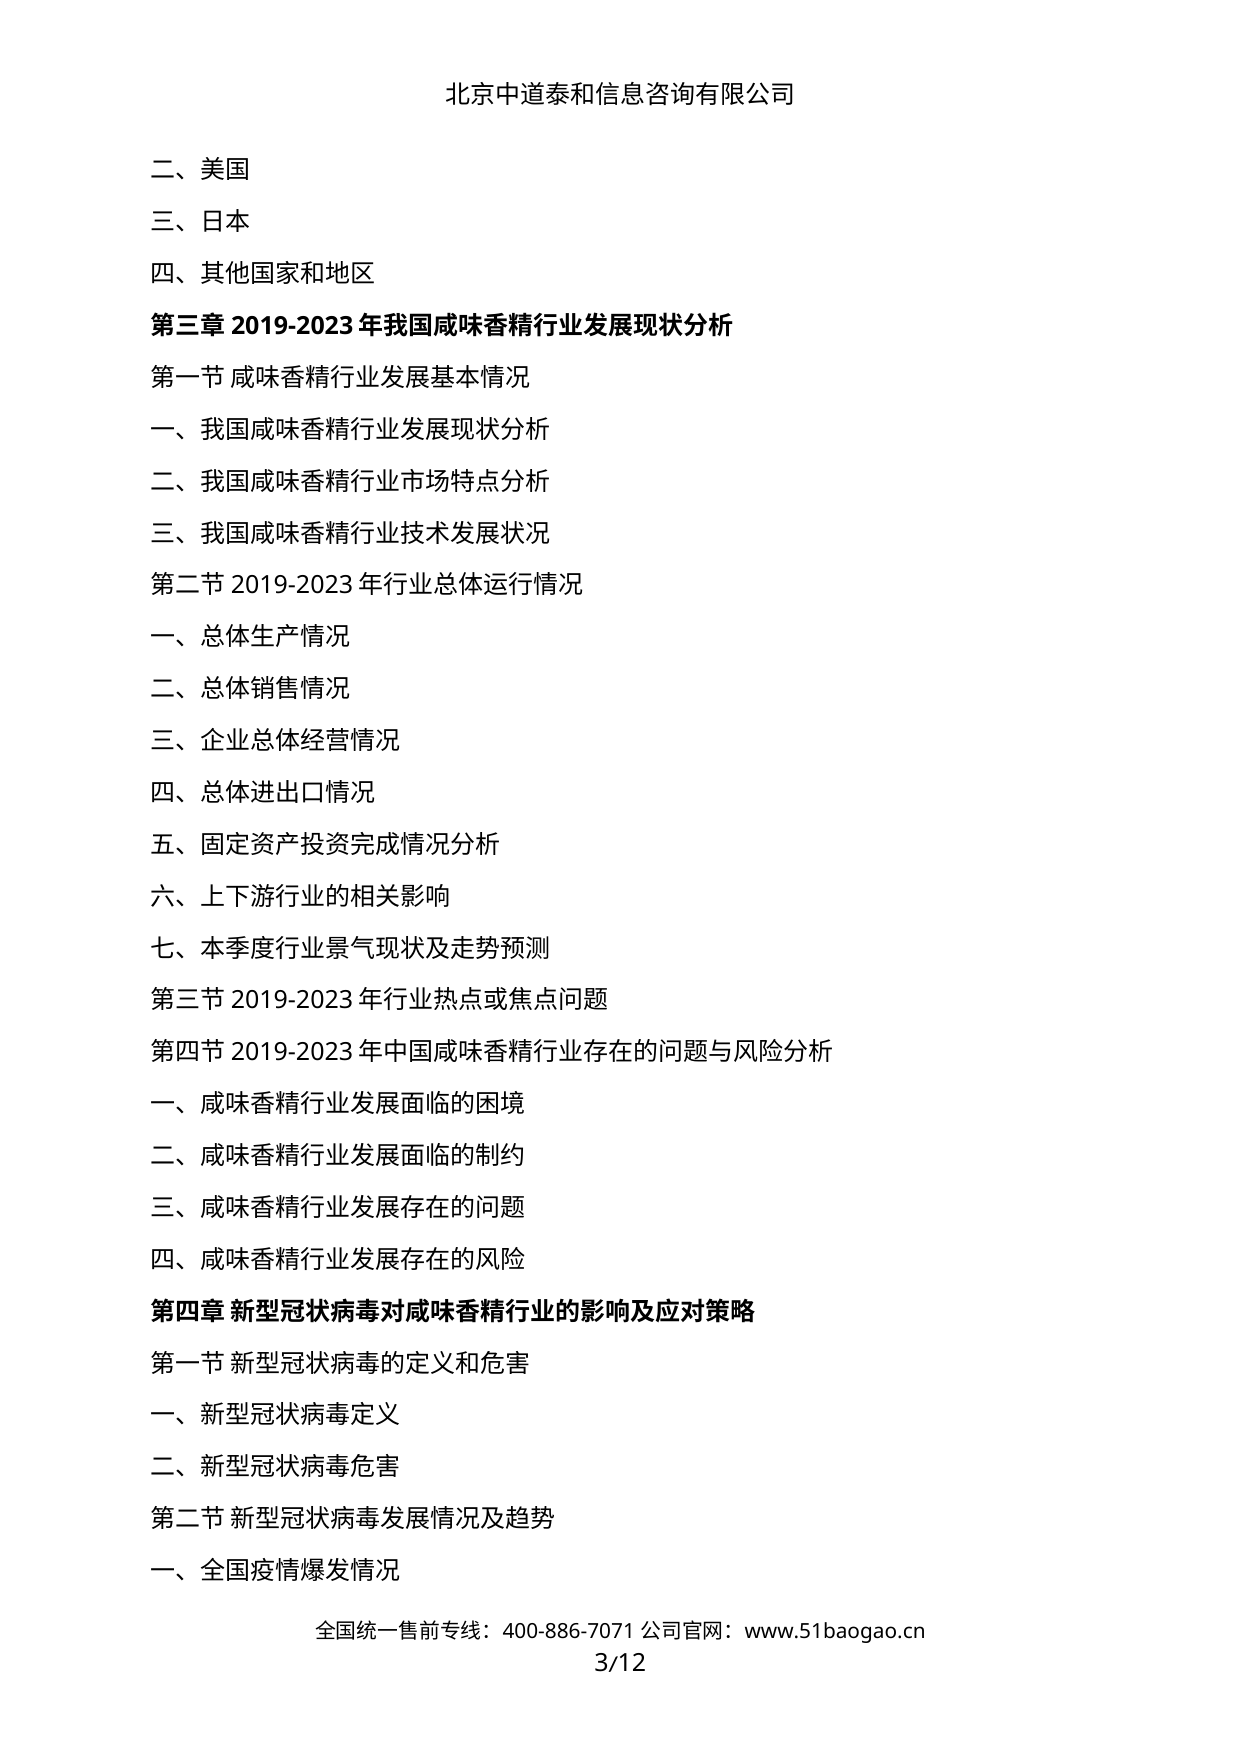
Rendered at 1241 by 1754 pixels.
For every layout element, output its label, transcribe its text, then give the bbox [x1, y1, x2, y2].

text 一、我国咸味香精行业发展现状分析 [150, 409, 1090, 446]
text 二、我国咸味香精行业市场特点分析 [150, 461, 1090, 497]
text 第二节 新型冠状病毒发展情况及趋势 [150, 1499, 1090, 1535]
text 四、总体进出口情况 [150, 772, 1090, 809]
text 第三章 2019-2023年我国咸味香精行业发展现状分析 [150, 306, 1090, 342]
text 七、本季度行业景气现状及走势预测 [150, 928, 1090, 964]
text 一、咸味香精行业发展面临的困境 [150, 1084, 1090, 1120]
text 第二节 2019-2023年行业总体运行情况 [150, 565, 1090, 601]
text 三、日本 [150, 202, 1090, 238]
text 三、我国咸味香精行业技术发展状况 [150, 513, 1090, 549]
text 三、企业总体经营情况 [150, 721, 1090, 757]
text 第一节 咸味香精行业发展基本情况 [150, 357, 1090, 394]
text 一、总体生产情况 [150, 617, 1090, 653]
text 二、总体销售情况 [150, 669, 1090, 705]
text 第一节 新型冠状病毒的定义和危害 [150, 1343, 1090, 1379]
text 二、咸味香精行业发展面临的制约 [150, 1136, 1090, 1172]
text 二、新型冠状病毒危害 [150, 1447, 1090, 1483]
text 第三节 2019-2023年行业热点或焦点问题 [150, 980, 1090, 1016]
text 三、咸味香精行业发展存在的问题 [150, 1187, 1090, 1224]
text 四、咸味香精行业发展存在的风险 [150, 1239, 1090, 1276]
text 五、固定资产投资完成情况分析 [150, 824, 1090, 861]
text 一、全国疫情爆发情况 [150, 1551, 1090, 1587]
text 第四章 新型冠状病毒对咸味香精行业的影响及应对策略 [150, 1291, 1090, 1327]
text 第四节 2019-2023年中国咸味香精行业存在的问题与风险分析 [150, 1032, 1090, 1068]
text 四、其他国家和地区 [150, 254, 1090, 290]
text 一、新型冠状病毒定义 [150, 1395, 1090, 1431]
text 六、上下游行业的相关影响 [150, 876, 1090, 912]
text 二、美国 [150, 150, 1090, 186]
